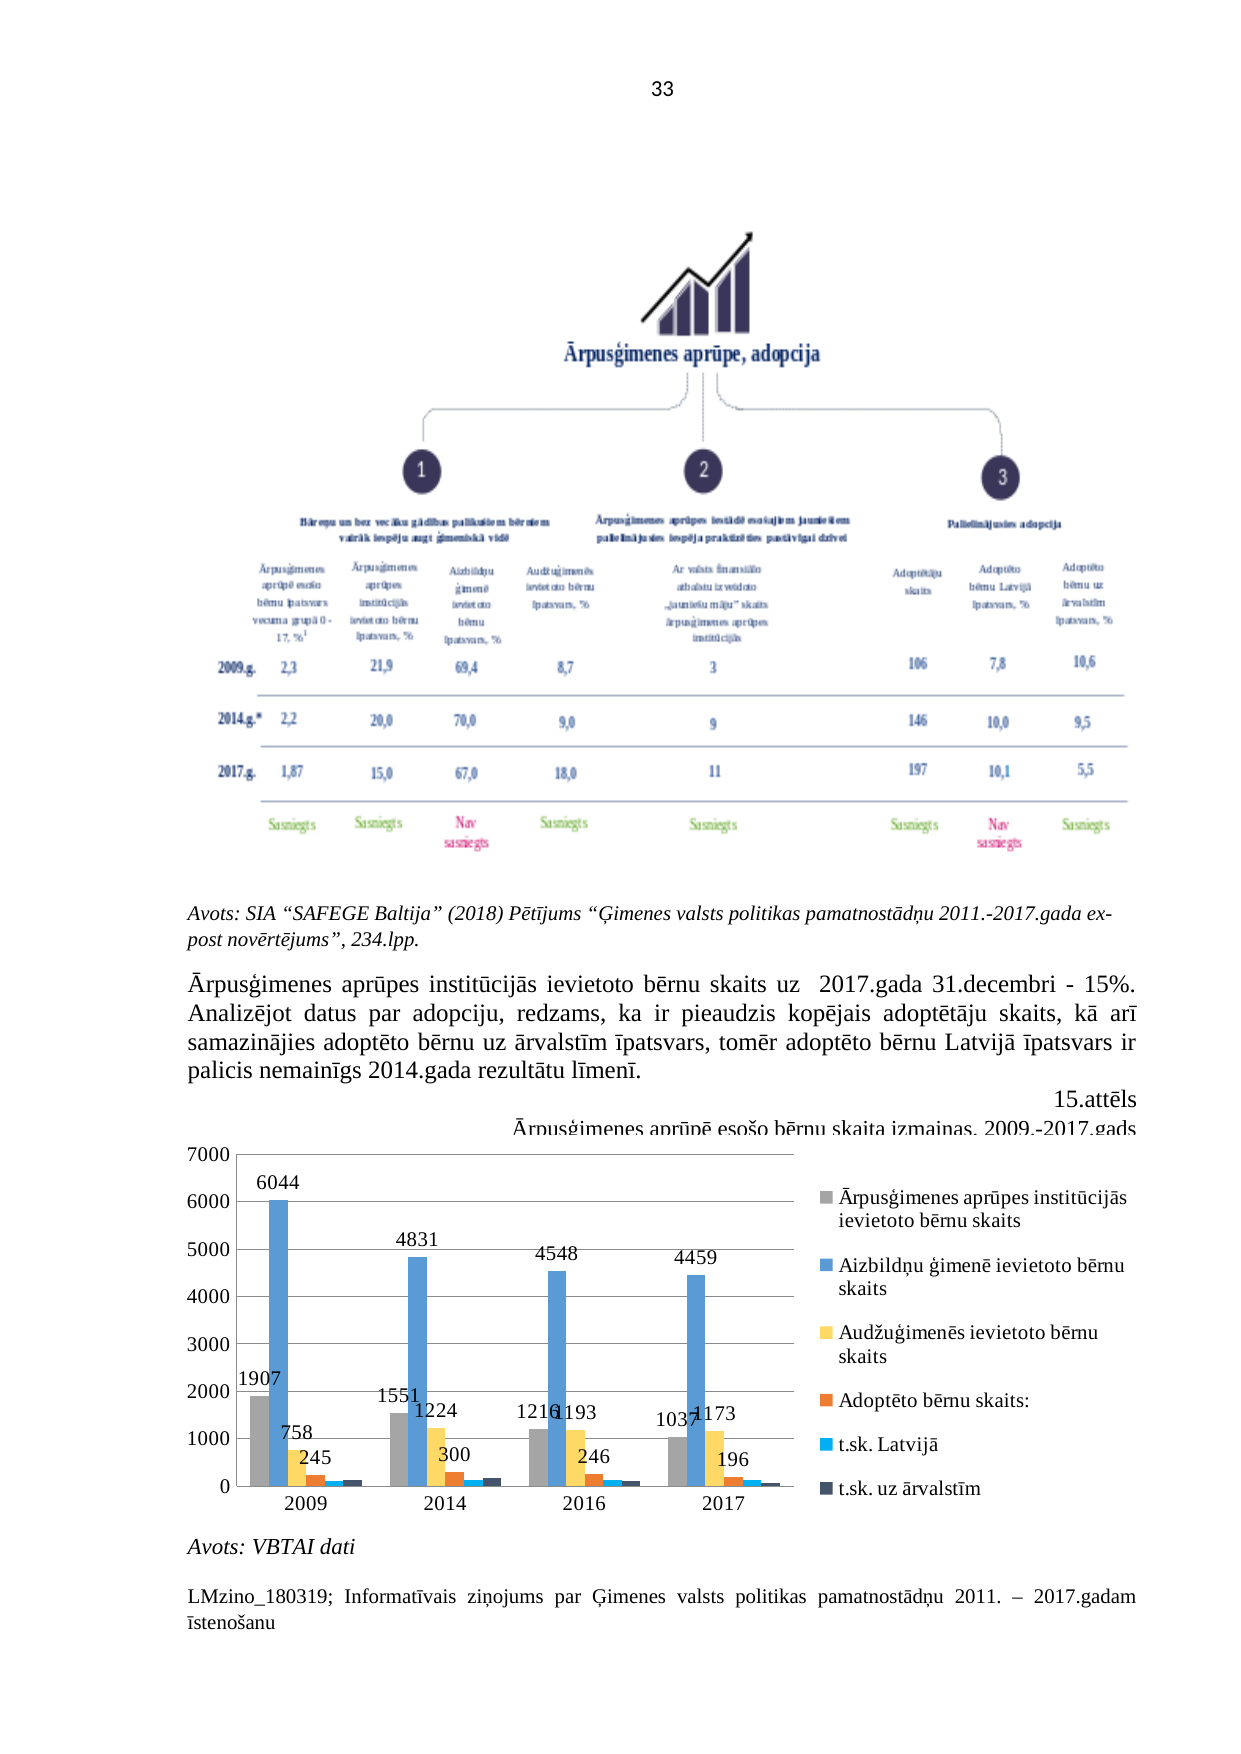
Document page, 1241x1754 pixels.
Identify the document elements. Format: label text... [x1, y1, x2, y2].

text 15.attēls [187, 1084, 1137, 1113]
text Avots: SIA “SAFEGE Baltija” (2018) Pētījums “Ģimenes valsts politikas pamatnostādņu 2011.-2017.gada ex-post novērtējums”, 234.lpp. [187, 899, 1137, 951]
text Avots: VBTAI dati [187, 1533, 1137, 1559]
text Ārpusģimenes aprūpē esošo bērnu skaita izmaiņas, 2009.-2017.gads [187, 1115, 1137, 1134]
text Ārpusģimenes aprūpes institūcijās ievietoto bērnu skaits uz 2017.gada 31.decembri - 15%. Analizējot datus par adopciju, redzams, ka ir pieaudzis kopējais adoptētāju skaits, kā arī samazinājies adoptēto bērnu uz ārvalstīm īpatsvars, tomēr adoptēto bērnu Latvijā īpatsvars ir palicis nemainīgs 2014.gada rezultātu līmenī. [187, 969, 1137, 1084]
